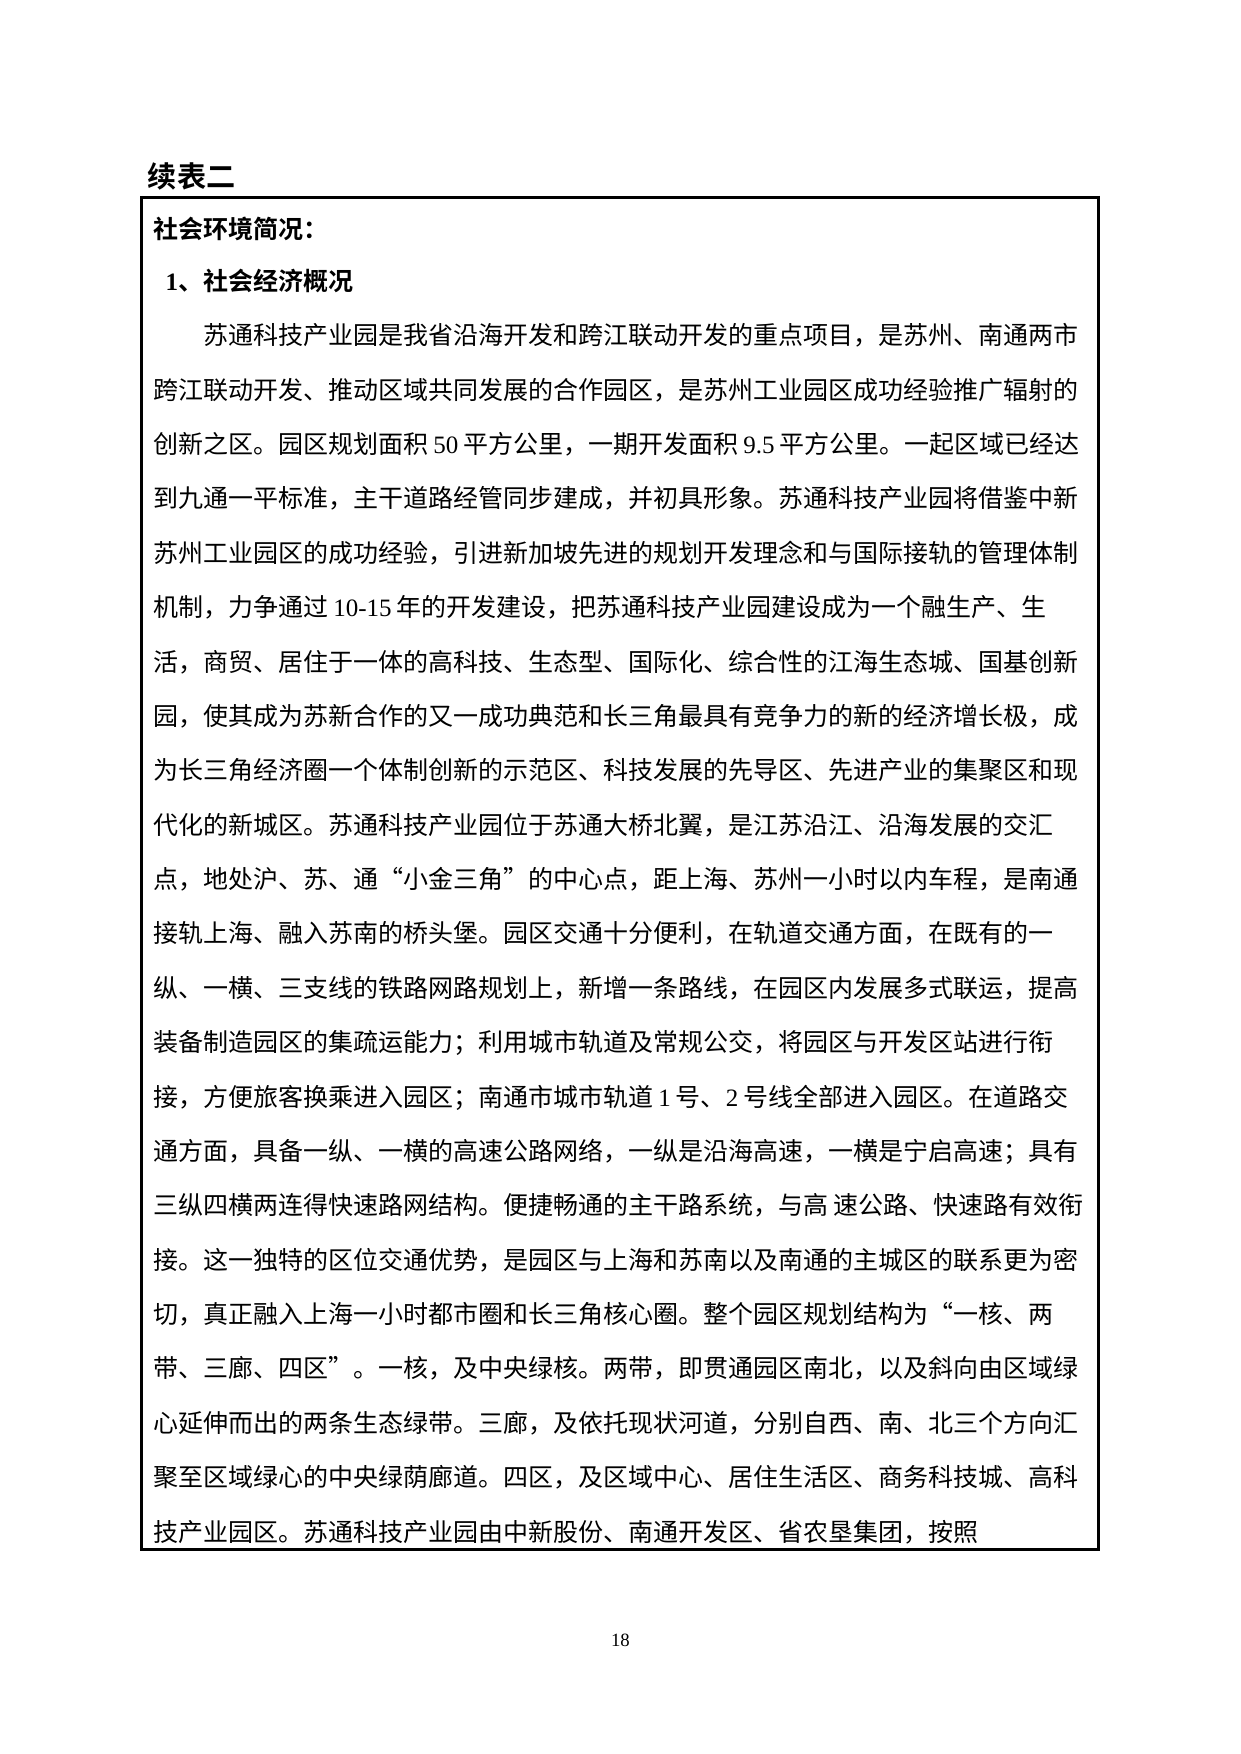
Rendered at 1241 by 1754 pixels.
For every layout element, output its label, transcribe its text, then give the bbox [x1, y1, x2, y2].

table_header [143, 199, 1097, 1548]
text 续表二 [148, 153, 1092, 196]
